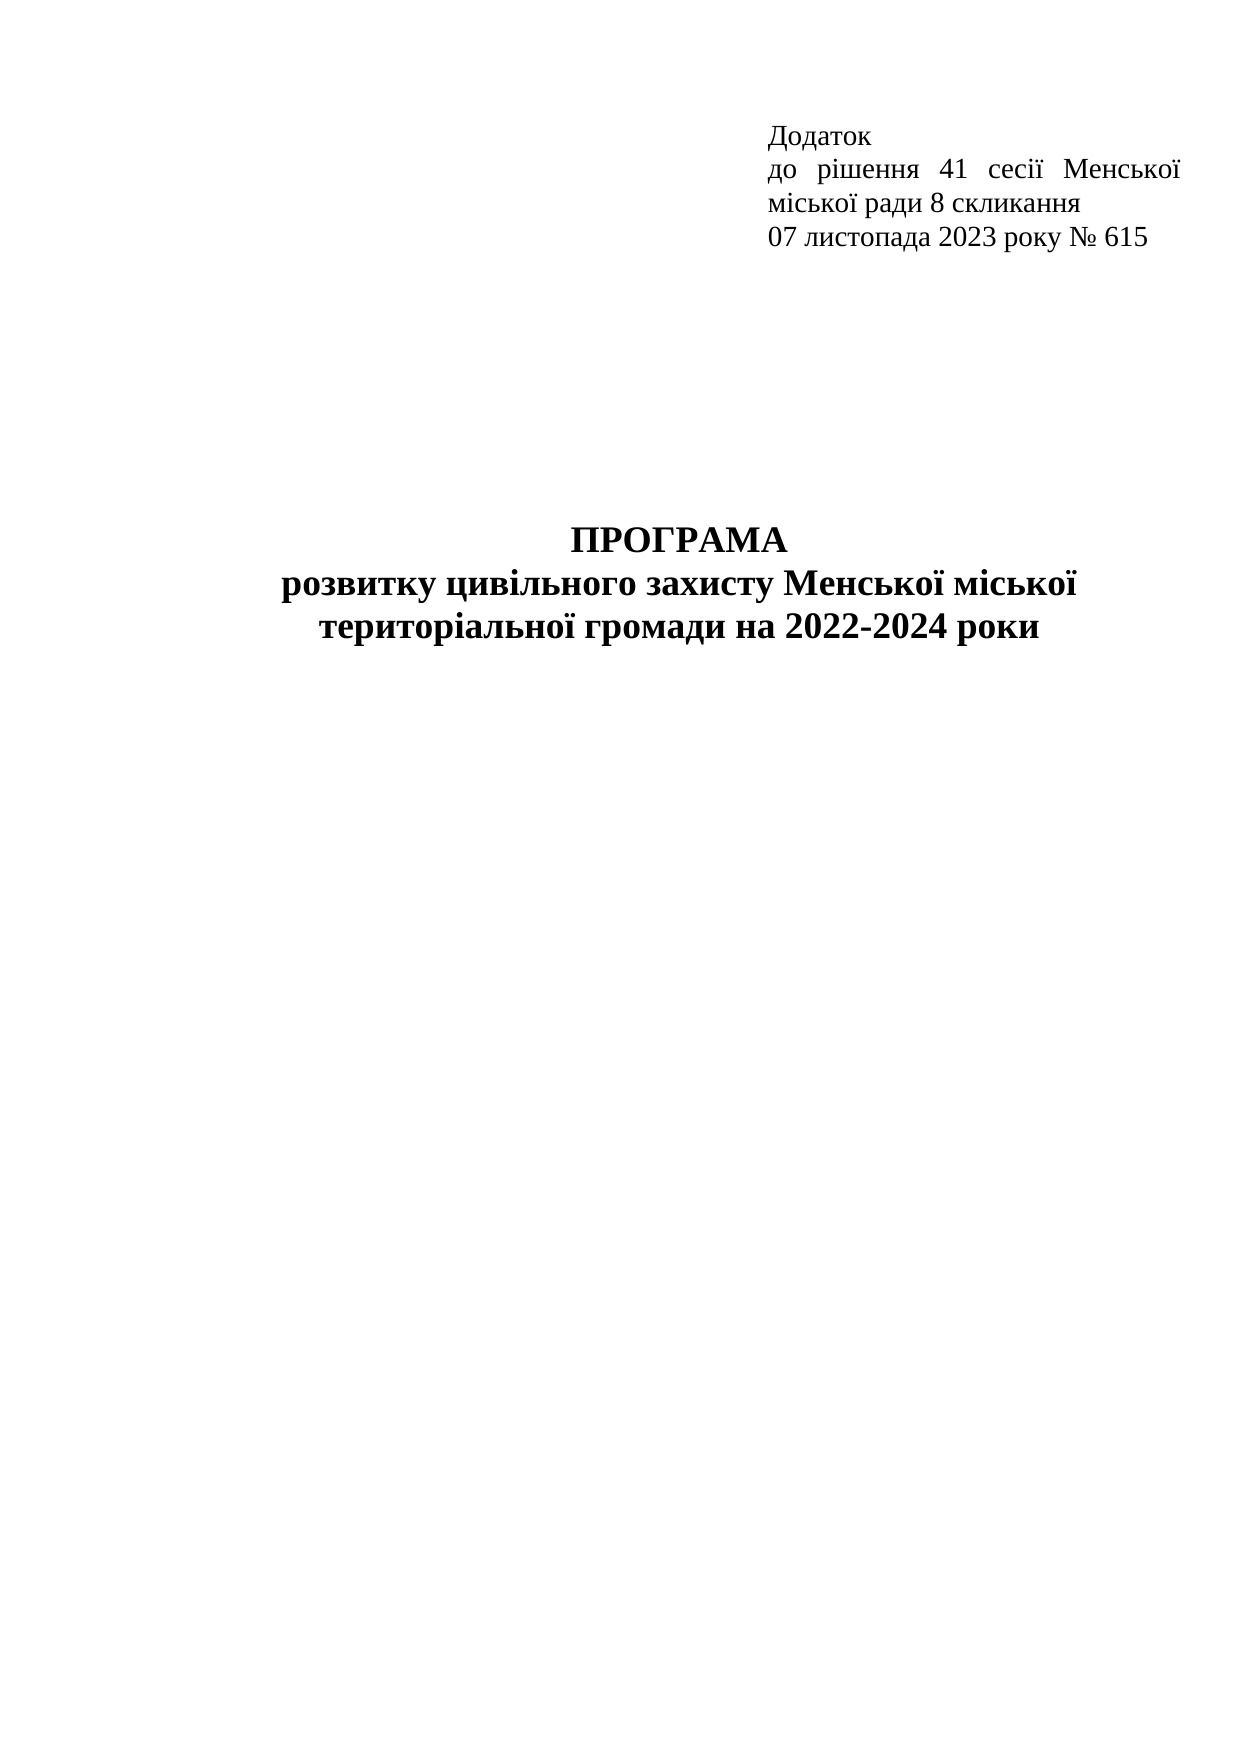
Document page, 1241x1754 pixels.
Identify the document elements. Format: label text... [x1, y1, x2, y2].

text 07 листопада 2023 року № 615 [768, 219, 1181, 252]
text розвитку цивільного захисту Менської міської територіальної громади на 2022-2024 роки [177, 560, 1181, 646]
text до рішення 41 сесії Менської міської ради 8 скликання [768, 152, 1181, 219]
text ПРОГРАМА [177, 517, 1181, 560]
text Додаток [768, 118, 1181, 152]
